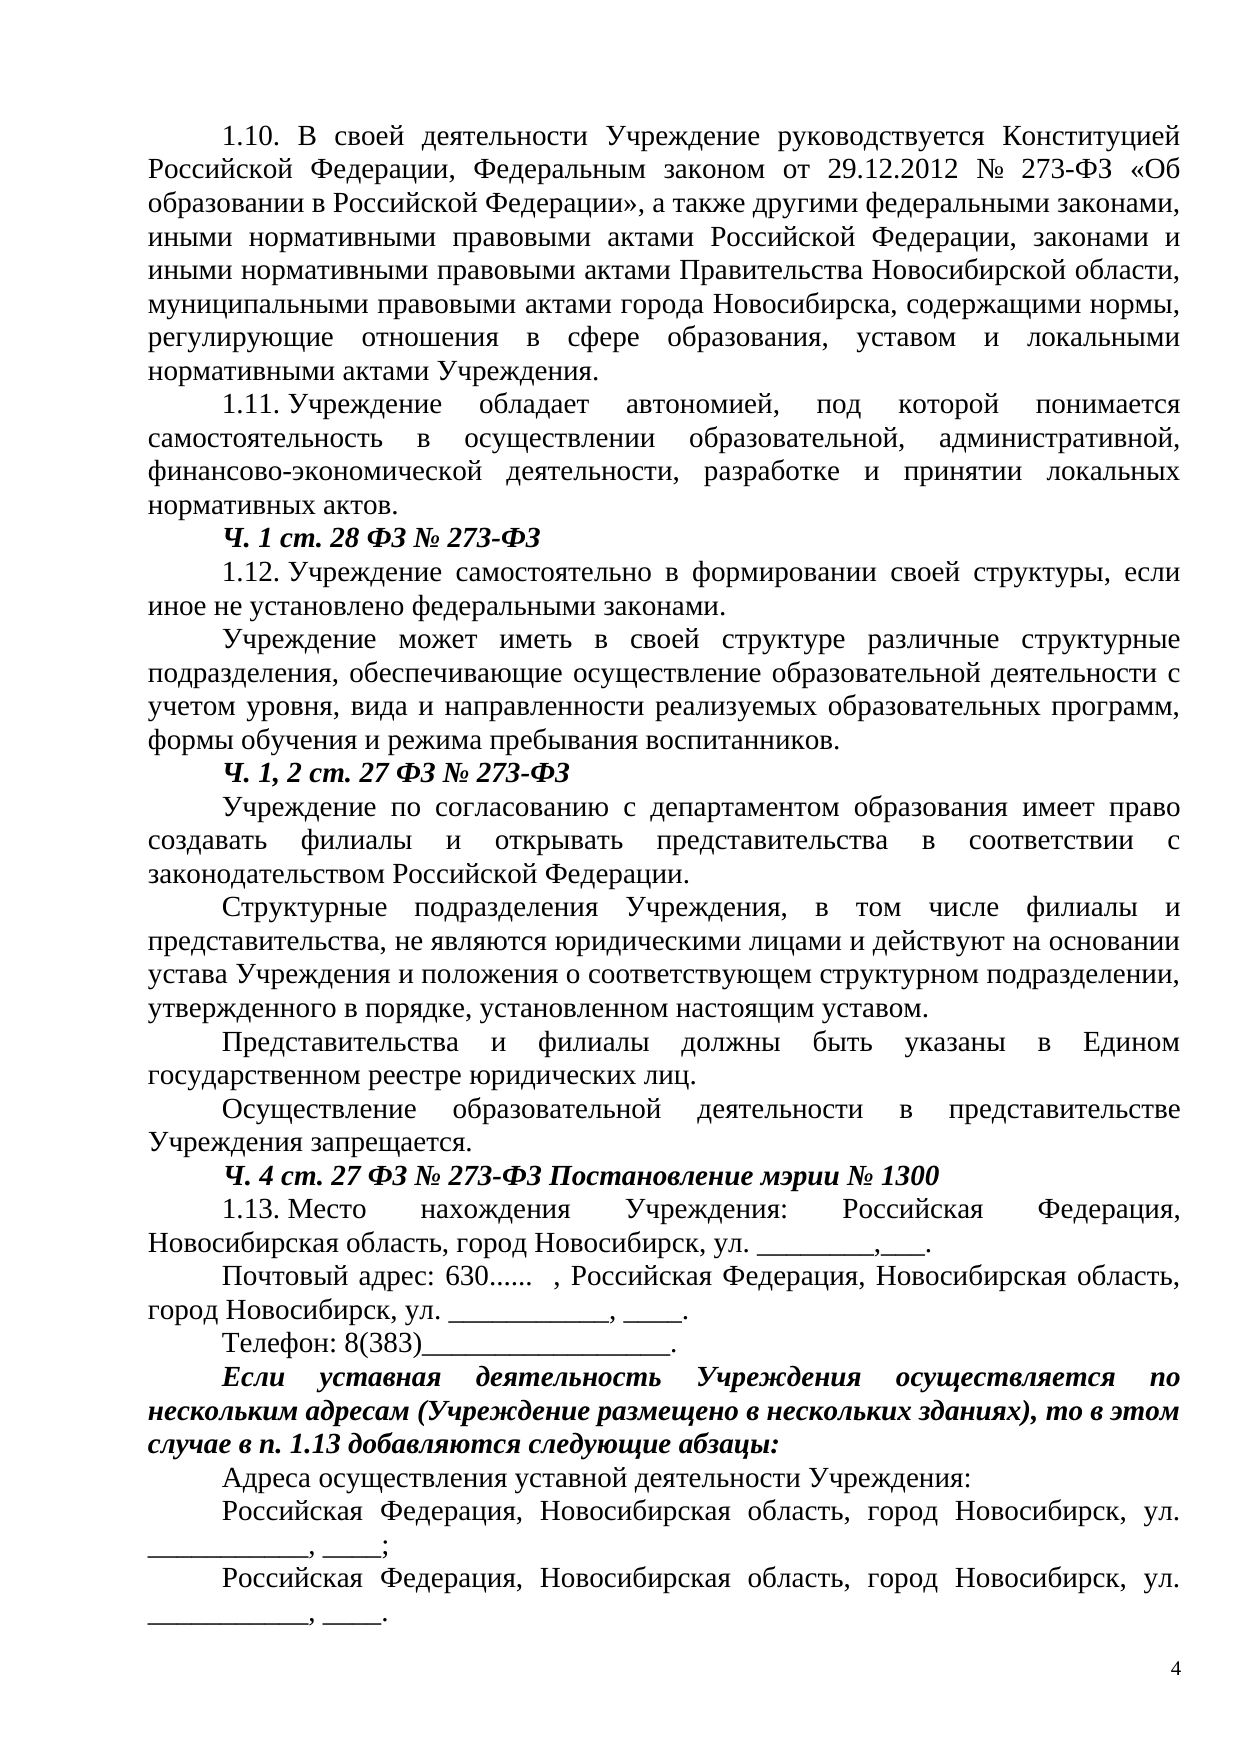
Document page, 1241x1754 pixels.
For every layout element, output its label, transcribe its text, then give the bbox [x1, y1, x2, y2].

text 1.11. Учреждение обладает автономией, под которой понимается самостоятельность в осуществлении образовательной, административной, финансово-экономической деятельности, разработке и принятии локальных нормативных актов. [148, 386, 1181, 521]
text Телефон: 8(383)_________________. [148, 1326, 1181, 1359]
text Ч. 1 ст. 28 ФЗ № 273-ФЗ [148, 521, 1181, 554]
text Структурные подразделения Учреждения, в том числе филиалы и представительства, не являются юридическими лицами и действуют на основании устава Учреждения и положения о соответствующем структурном подразделении, утвержденного в порядке, установленном настоящим уставом. [148, 889, 1181, 1024]
text 1.10. В своей деятельности Учреждение руководствуется Конституцией Российской Федерации, Федеральным законом от 29.12.2012 № 273-ФЗ «Об образовании в Российской Федерации», а также другими федеральными законами, иными нормативными правовыми актами Российской Федерации, законами и иными нормативными правовыми актами Правительства Новосибирской области, муниципальными правовыми актами города Новосибирска, содержащими нормы, регулирующие отношения в сфере образования, уставом и локальными нормативными актами Учреждения. [148, 118, 1181, 386]
text 1.12. Учреждение самостоятельно в формировании своей структуры, если иное не установлено федеральными законами. [148, 554, 1181, 621]
text Учреждение может иметь в своей структуре различные структурные подразделения, обеспечивающие осуществление образовательной деятельности с учетом уровня, вида и направленности реализуемых образовательных программ, формы обучения и режима пребывания воспитанников. [148, 621, 1181, 755]
text Почтовый адрес: 630...... , Российская Федерация, Новосибирская область, город Новосибирск, ул. ___________, ____. [148, 1258, 1181, 1326]
text Адреса осуществления уставной деятельности Учреждения: [148, 1460, 1181, 1493]
text Российская Федерация, Новосибирская область, город Новосибирск, ул. ___________, ____. [148, 1560, 1181, 1627]
text Осуществление образовательной деятельности в представительстве Учреждения запрещается. [148, 1091, 1181, 1158]
text Представительства и филиалы должны быть указаны в Едином государственном реестре юридических лиц. [148, 1024, 1181, 1091]
text Если уставная деятельность Учреждения осуществляется по нескольким адресам (Учреждение размещено в нескольких зданиях), то в этом случае в п. 1.13 добавляются следующие абзацы: [148, 1359, 1181, 1460]
text Российская Федерация, Новосибирская область, город Новосибирск, ул. ___________, ____; [148, 1493, 1181, 1560]
text Учреждение по согласованию с департаментом образования имеет право создавать филиалы и открывать представительства в соответствии с законодательством Российской Федерации. [148, 789, 1181, 889]
text Ч. 1, 2 ст. 27 ФЗ № 273-ФЗ [148, 755, 1181, 789]
text 1.13. Место нахождения Учреждения: Российская Федерация, Новосибирская область, город Новосибирск, ул. ________,___. [148, 1191, 1181, 1258]
text Ч. 4 ст. 27 ФЗ № 273-ФЗ Постановление мэрии № 1300 [148, 1158, 1181, 1191]
